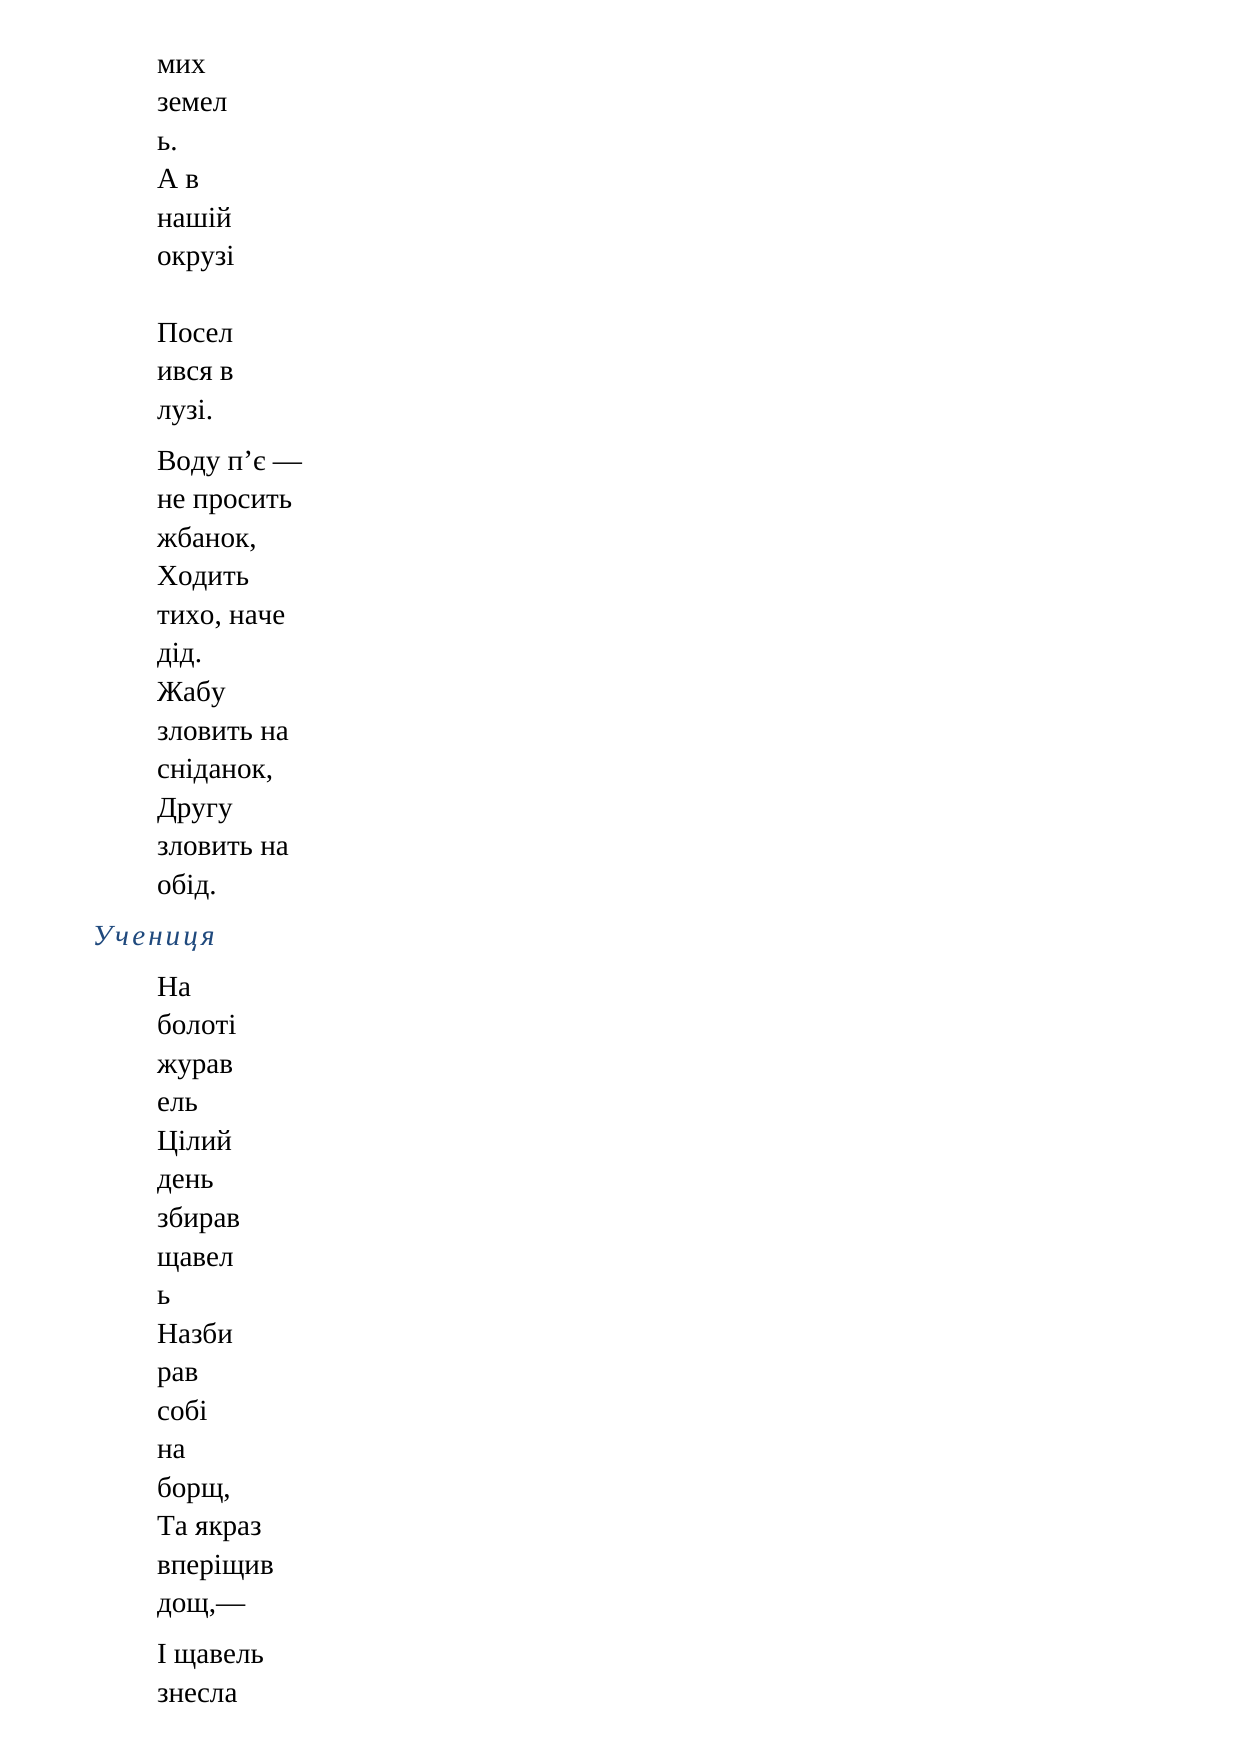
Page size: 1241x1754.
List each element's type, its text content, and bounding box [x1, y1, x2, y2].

text Воду п’є — не просить жбанок, [157, 443, 305, 553]
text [157, 1637, 305, 1709]
text Жабу зловить на сніданок, [157, 674, 305, 785]
text На болоті журавель [157, 969, 240, 1118]
text Ходить тихо, наче дід. [157, 558, 305, 669]
text Поселився в лузі. [157, 289, 240, 425]
text Цілий день збирав щавель [157, 1123, 240, 1311]
text Назбирав собі на борщ, [157, 1316, 240, 1503]
text Учениця [92, 918, 305, 951]
text А в нашій окрузі [157, 161, 240, 272]
text Та якраз вперіщив дощ,— [157, 1508, 305, 1619]
text З невідомих земель. [157, 46, 240, 156]
text Другу зловить на обід. [157, 790, 305, 900]
